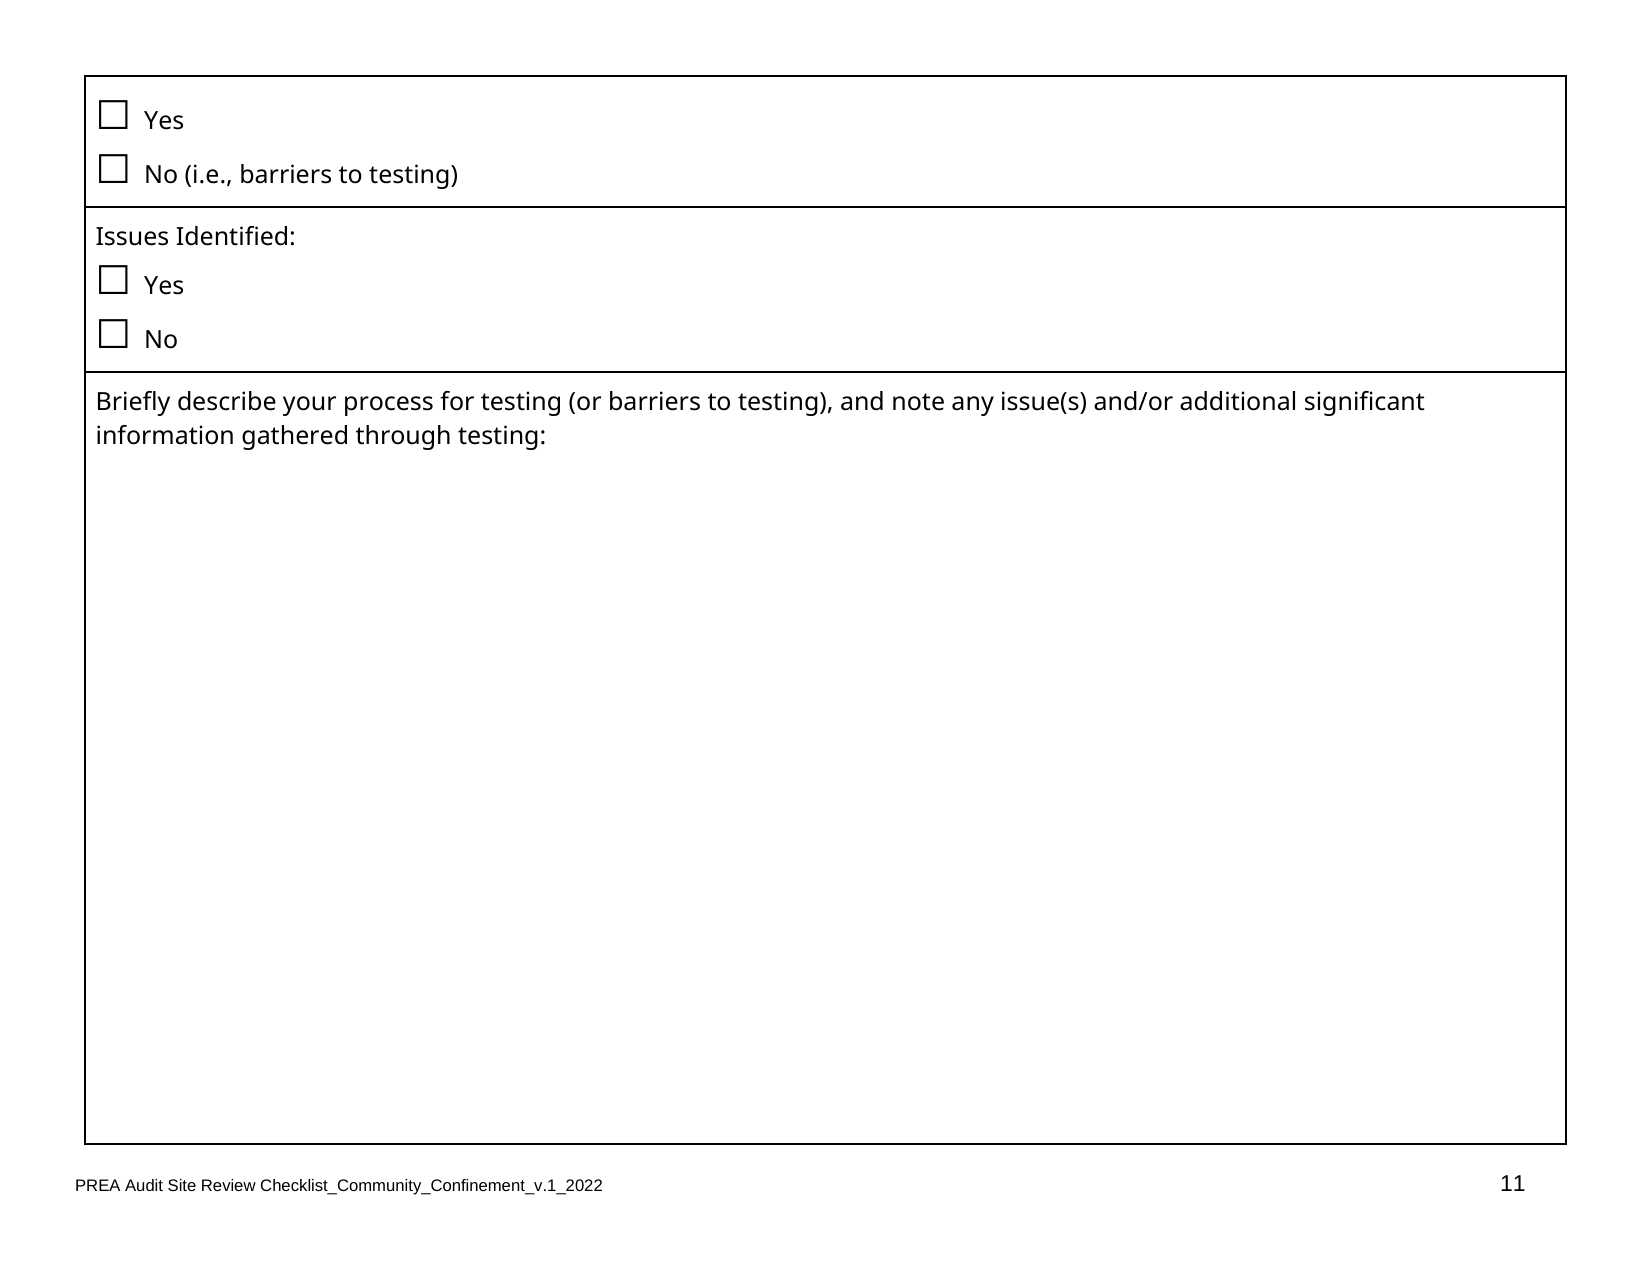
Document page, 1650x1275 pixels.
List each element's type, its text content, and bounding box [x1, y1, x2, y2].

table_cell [86, 77, 1565, 206]
table_cell Issues Identified: Yes No [86, 208, 1565, 371]
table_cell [86, 373, 1565, 1143]
